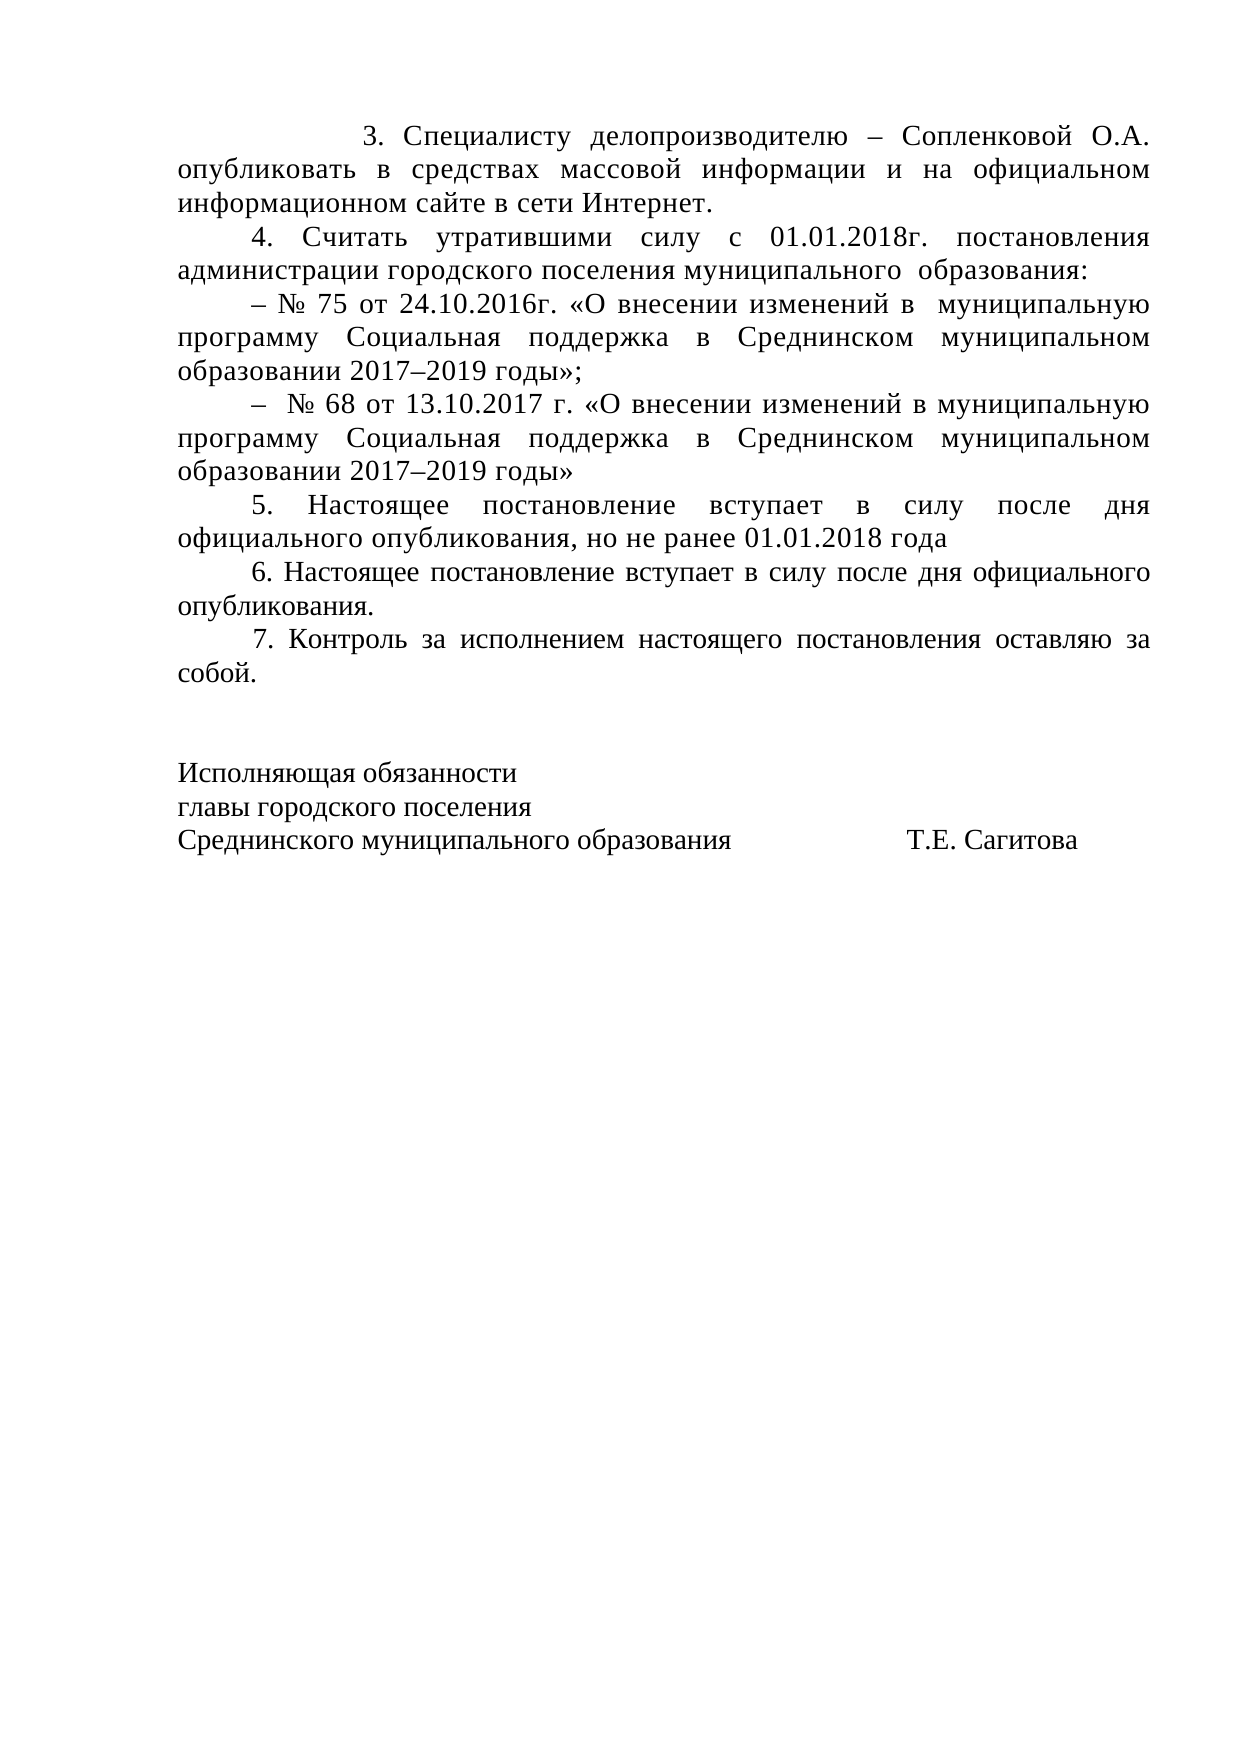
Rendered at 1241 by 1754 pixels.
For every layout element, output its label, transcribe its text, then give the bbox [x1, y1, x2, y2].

text главы городского поселения [177, 789, 1181, 822]
text – № 68 от 13.10.2017 г. «О внесении изменений в муниципальную программу Социальная поддержка в Среднинском муниципальном образовании 2017–2019 годы» [177, 386, 1152, 487]
text 3. Специалисту делопроизводителю – Сопленковой О.А. опубликовать в средствах массовой информации и на официальном информационном сайте в сети Интернет. [177, 118, 1152, 219]
text 4. Считать утратившими силу с 01.01.2018г. постановления администрации городского поселения муниципального образования: [177, 219, 1152, 286]
text 7. Контроль за исполнением настоящего постановления оставляю за собой. [177, 621, 1152, 688]
text 5. Настоящее постановление вступает в силу после дня официального опубликования, но не ранее 01.01.2018 года [177, 487, 1152, 554]
text Среднинского муниципального образования Т.Е. Сагитова [177, 822, 1181, 856]
text 6. Настоящее постановление вступает в силу после дня официального опубликования. [177, 554, 1152, 621]
text Исполняющая обязанности [177, 755, 1181, 789]
text – № 75 от 24.10.2016г. «О внесении изменений в муниципальную программу Социальная поддержка в Среднинском муниципальном образовании 2017–2019 годы»; [177, 286, 1152, 386]
